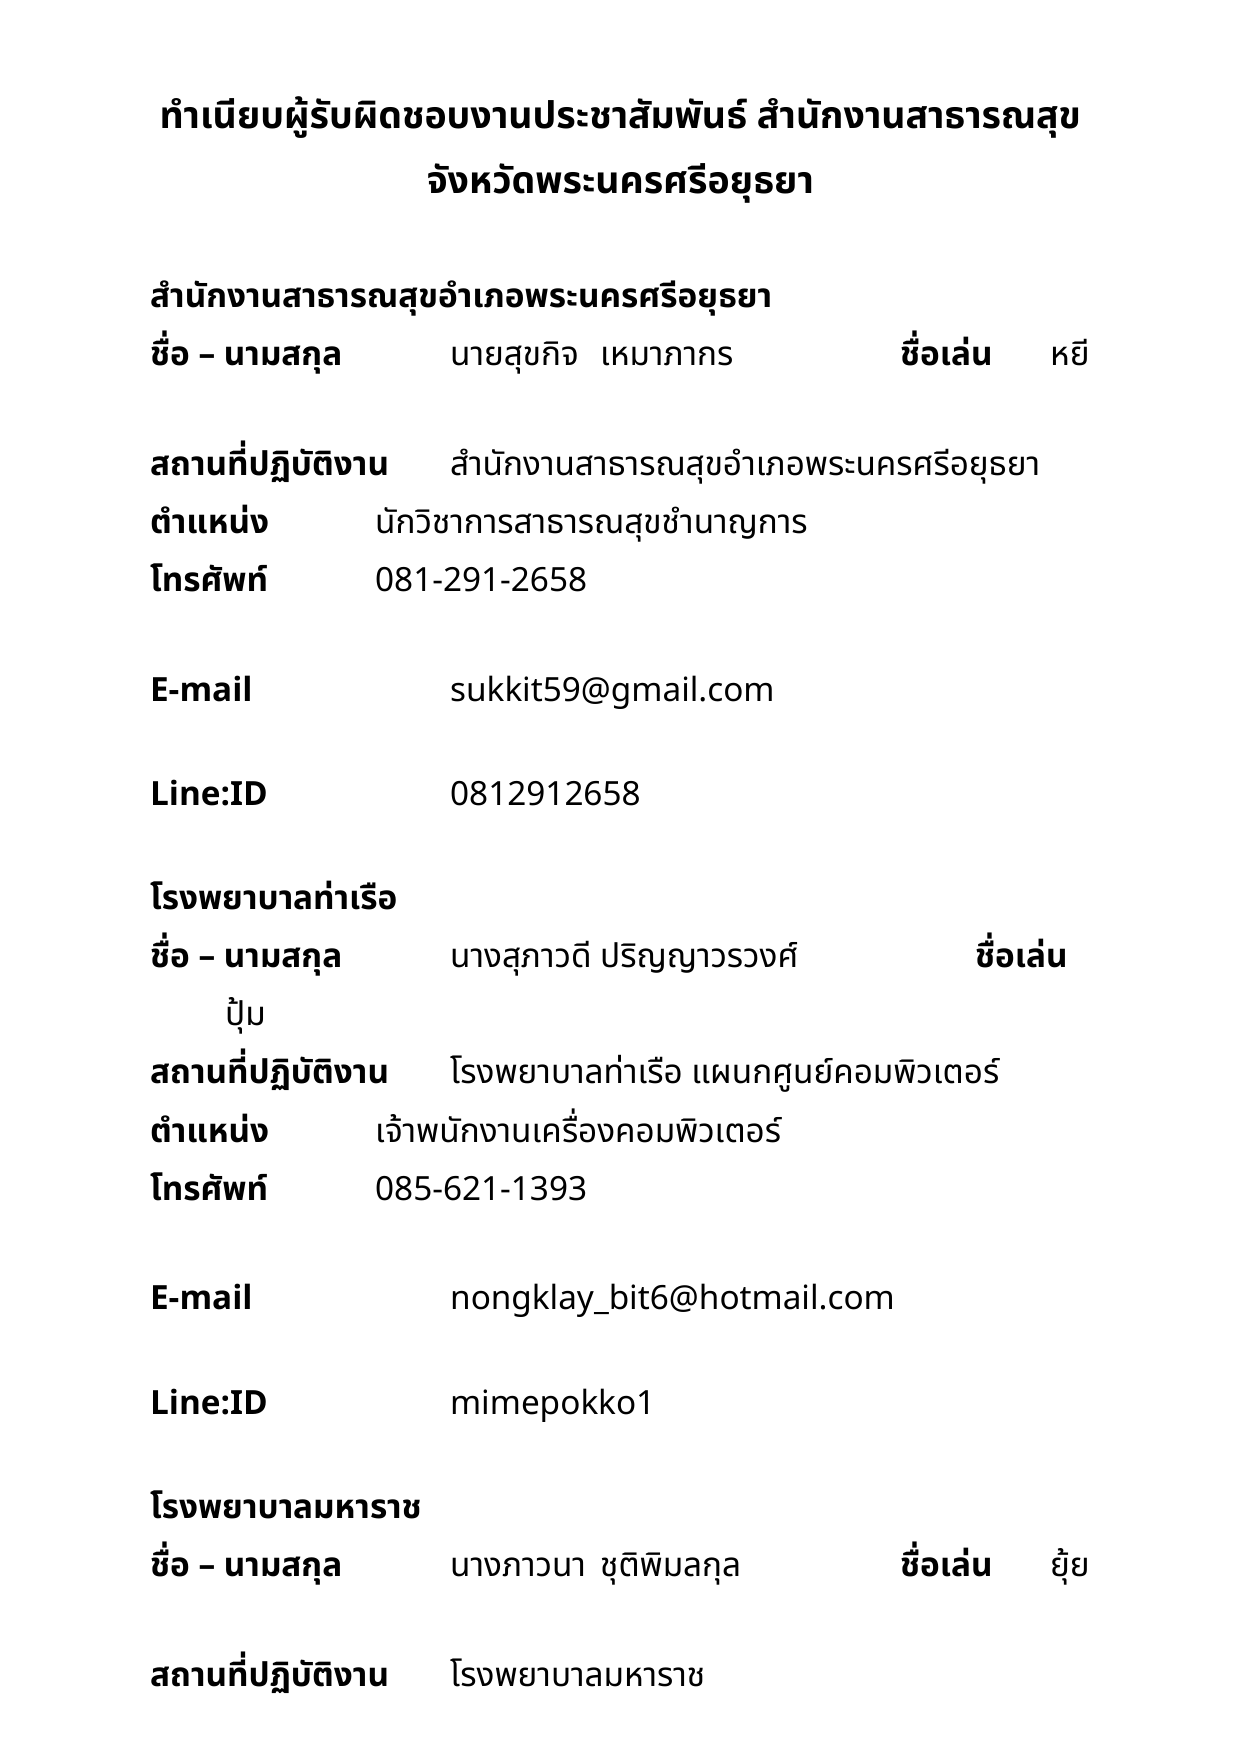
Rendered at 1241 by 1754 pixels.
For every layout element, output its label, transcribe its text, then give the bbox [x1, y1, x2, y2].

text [150, 1541, 1090, 1702]
text โรงพยาบาลท่าเรือ [150, 874, 1090, 925]
text สำนักงานสาธารณสุขอำเภอพระนครศรีอยุธยา [150, 219, 1090, 322]
text โรงพยาบาลมหาราช [150, 1483, 1090, 1533]
text ชื่อ – นามสกุล นายสุขกิจ เหมาภากร ชื่อเล่น หยี สถานที่ปฏิบัติงาน สำนักงานสาธารณสุขอำเภอพระนครศรีอยุธยา ตำแหน่ง นักวิชาการสาธารณสุขชำนาญการ โทรศัพท์ 081-291-2658 E-mail sukkit59@gmail.com Line:ID 0812912658 [150, 330, 1090, 868]
text ทำเนียบผู้รับผิดชอบงานประชาสัมพันธ์ สำนักงานสาธารณสุขจังหวัดพระนครศรีอยุธยา [150, 89, 1090, 210]
text ชื่อ – นามสกุล นางสุภาวดี ปริญญาวรวงศ์ ชื่อเล่น ปุ้ม สถานที่ปฏิบัติงาน โรงพยาบาลท่าเรือ แผนกศูนย์คอมพิวเตอร์ ตำแหน่ง เจ้าพนักงานเครื่องคอมพิวเตอร์ โทรศัพท์ 085-621-1393 E-mail nongklay_bit6@hotmail.com Line:ID mimepokko1 [150, 932, 1090, 1476]
